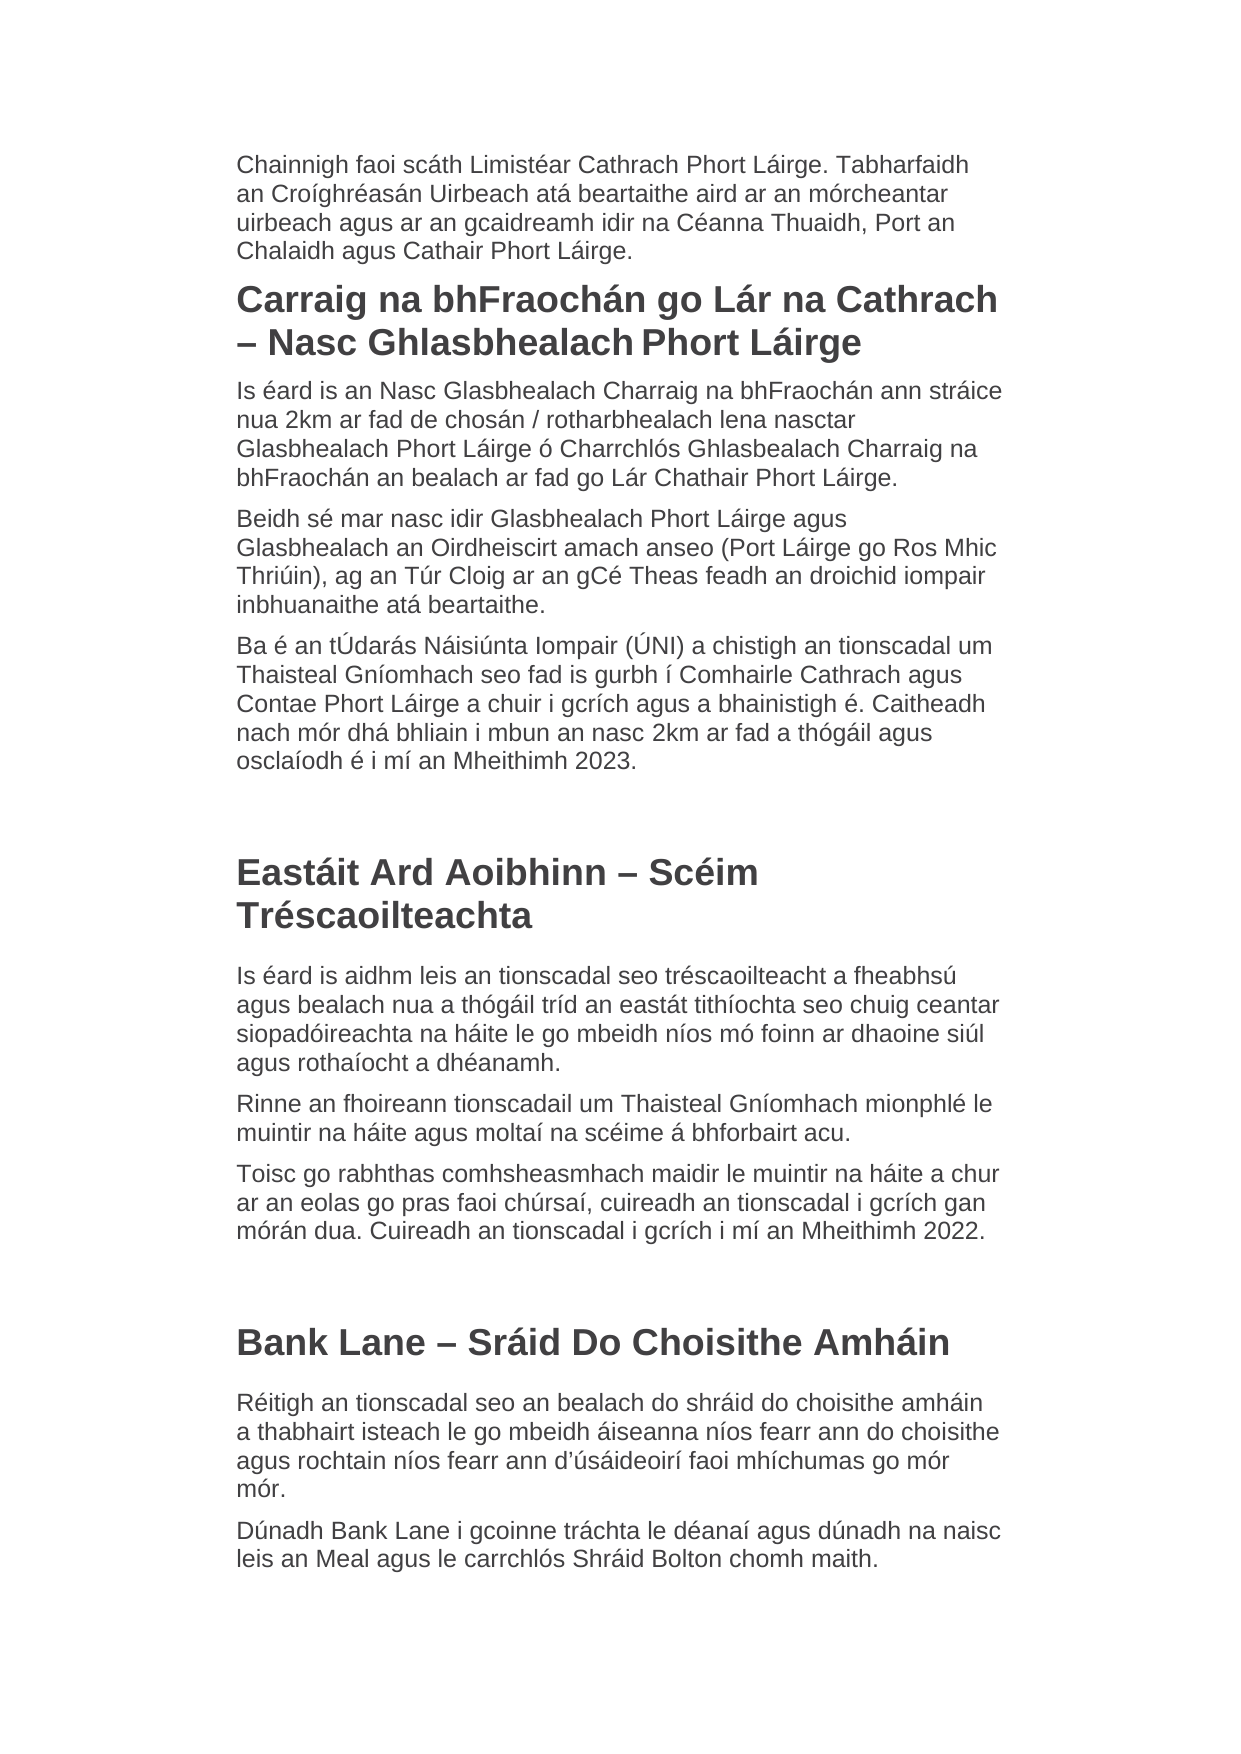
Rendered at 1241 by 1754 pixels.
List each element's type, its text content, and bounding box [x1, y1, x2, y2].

text Rinne an fhoireann tionscadail um Thaisteal Gníomhach mionphlé le muintir na háite agus moltaí na scéime á bhforbairt acu. [236, 1089, 1004, 1146]
text Is éard is an Nasc Glasbhealach Charraig na bhFraochán ann stráice nua 2km ar fad de chosán / rotharbhealach lena nasctar Glasbhealach Phort Láirge ó Charrchlós Ghlasbealach Charraig na bhFraochán an bealach ar fad go Lár Chathair Phort Láirge. [236, 376, 1004, 491]
text Réitigh an tionscadal seo an bealach do shráid do choisithe amháin a thabhairt isteach le go mbeidh áiseanna níos fearr ann do choisithe agus rochtain níos fearr ann d’úsáideoirí faoi mhíchumas go mór mór. [236, 1388, 1004, 1503]
text Beidh sé mar nasc idir Glasbhealach Phort Láirge agus Glasbhealach an Oirdheiscirt amach anseo (Port Láirge go Ros Mhic Thriúin), ag an Túr Cloig ar an gCé Theas feadh an droichid iompair inbhuanaithe atá beartaithe. [236, 504, 1004, 619]
text Toisc go rabhthas comhsheasmhach maidir le muintir na háite a chur ar an eolas go pras faoi chúrsaí, cuireadh an tionscadal i gcrích gan mórán dua. Cuireadh an tionscadal i gcrích i mí an Mheithimh 2022. [236, 1159, 1004, 1245]
subtitle Bank Lane – Sráid Do Choisithe Amháin [236, 1320, 1004, 1363]
text Ba é an tÚdarás Náisiúnta Iompair (ÚNI) a chistigh an tionscadal um Thaisteal Gníomhach seo fad is gurbh í Comhairle Cathrach agus Contae Phort Láirge a chuir i gcrích agus a bhainistigh é. Caitheadh nach mór dhá bhliain i mbun an nasc 2km ar fad a thógáil agus osclaíodh é i mí an Mheithimh 2023. [236, 631, 1004, 775]
subtitle Eastáit Ard Aoibhinn – Scéim Tréscaoilteachta [236, 850, 1004, 936]
text Is éard is aidhm leis an tionscadal seo tréscaoilteacht a fheabhsú agus bealach nua a thógáil tríd an eastát tithíochta seo chuig ceantar siopadóireachta na háite le go mbeidh níos mó foinn ar dhaoine siúl agus rothaíocht a dhéanamh. [236, 961, 1004, 1076]
text Carraig na bhFraochán go Lár na Cathrach – Nasc Ghlasbhealach Phort Láirge [236, 277, 1004, 364]
text Dúnadh Bank Lane i gcoinne tráchta le déanaí agus dúnadh na naisc leis an Meal agus le carrchlós Shráid Bolton chomh maith. [236, 1516, 1004, 1573]
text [236, 150, 1004, 265]
